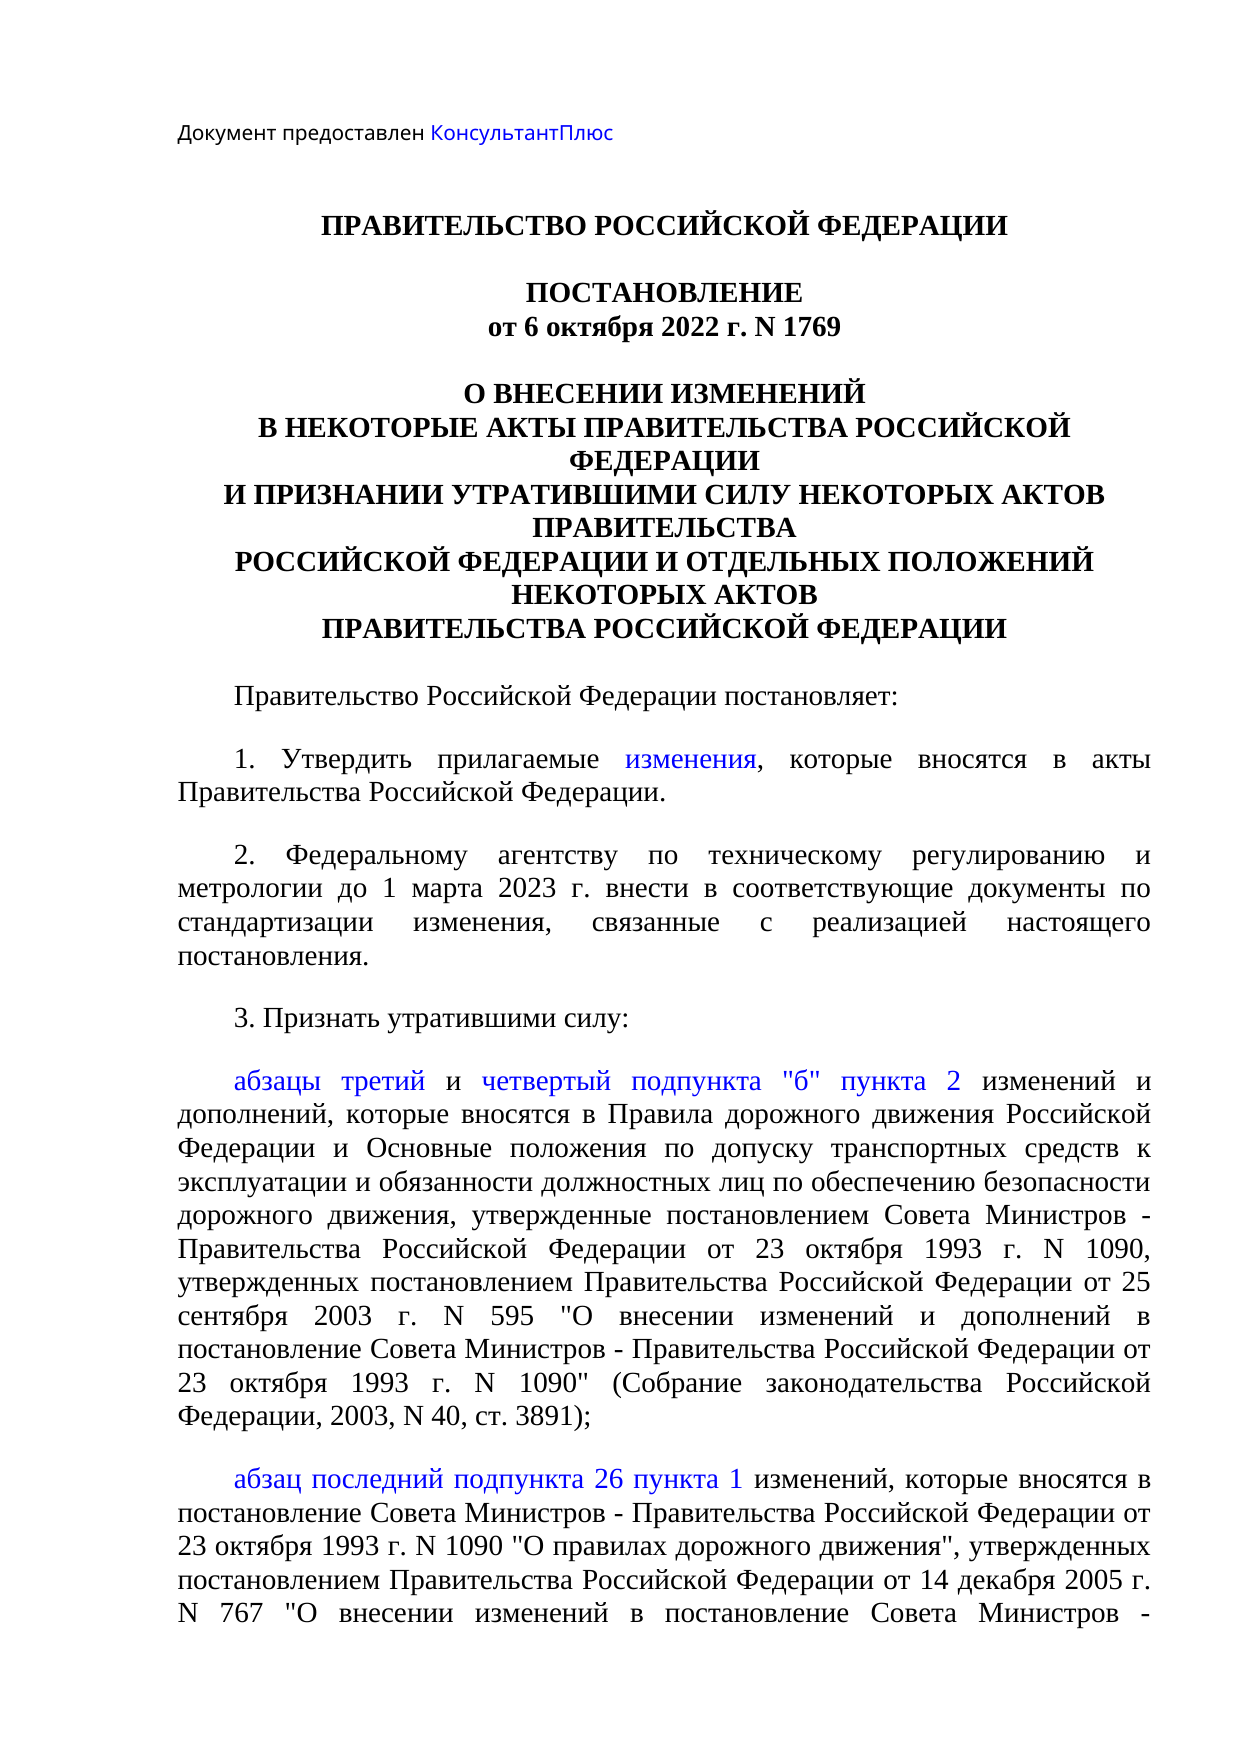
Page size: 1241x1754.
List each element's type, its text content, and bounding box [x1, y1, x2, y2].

text абзацы третий и четвертый подпункта "б" пункта 2 изменений и дополнений, которые вносятся в Правила дорожного движения Российской Федерации и Основные положения по допуску транспортных средств к эксплуатации и обязанности должностных лиц по обеспечению безопасности дорожного движения, утвержденные постановлением Совета Министров - Правительства Российской Федерации от 23 октября 1993 г. N 1090, утвержденных постановлением Правительства Российской Федерации от 25 сентября 2003 г. N 595 "О внесении изменений и дополнений в постановление Совета Министров - Правительства Российской Федерации от 23 октября 1993 г. N 1090" (Собрание законодательства Российской Федерации, 2003, N 40, ст. 3891); [177, 1063, 1152, 1432]
title В НЕКОТОРЫЕ АКТЫ ПРАВИТЕЛЬСТВА РОССИЙСКОЙ ФЕДЕРАЦИИ [177, 410, 1152, 477]
title Документ предоставлен КонсультантПлюс [177, 118, 1152, 175]
title И ПРИЗНАНИИ УТРАТИВШИМИ СИЛУ НЕКОТОРЫХ АКТОВ ПРАВИТЕЛЬСТВА [177, 477, 1152, 544]
title ПРАВИТЕЛЬСТВА РОССИЙСКОЙ ФЕДЕРАЦИИ [177, 611, 1152, 644]
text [177, 1461, 1152, 1629]
title от 6 октября 2022 г. N 1769 [177, 309, 1152, 343]
title ПОСТАНОВЛЕНИЕ [177, 276, 1152, 309]
text 1. Утвердить прилагаемые изменения, которые вносятся в акты Правительства Российской Федерации. [177, 741, 1152, 808]
title ПРАВИТЕЛЬСТВО РОССИЙСКОЙ ФЕДЕРАЦИИ [177, 208, 1152, 242]
text 2. Федеральному агентству по техническому регулированию и метрологии до 1 марта 2023 г. внести в соответствующие документы по стандартизации изменения, связанные с реализацией настоящего постановления. [177, 837, 1152, 971]
text Правительство Российской Федерации постановляет: [177, 678, 1152, 712]
title О ВНЕСЕНИИ ИЗМЕНЕНИЙ [177, 376, 1152, 410]
text 3. Признать утратившими силу: [177, 1000, 1152, 1034]
title РОССИЙСКОЙ ФЕДЕРАЦИИ И ОТДЕЛЬНЫХ ПОЛОЖЕНИЙ НЕКОТОРЫХ АКТОВ [177, 544, 1152, 611]
